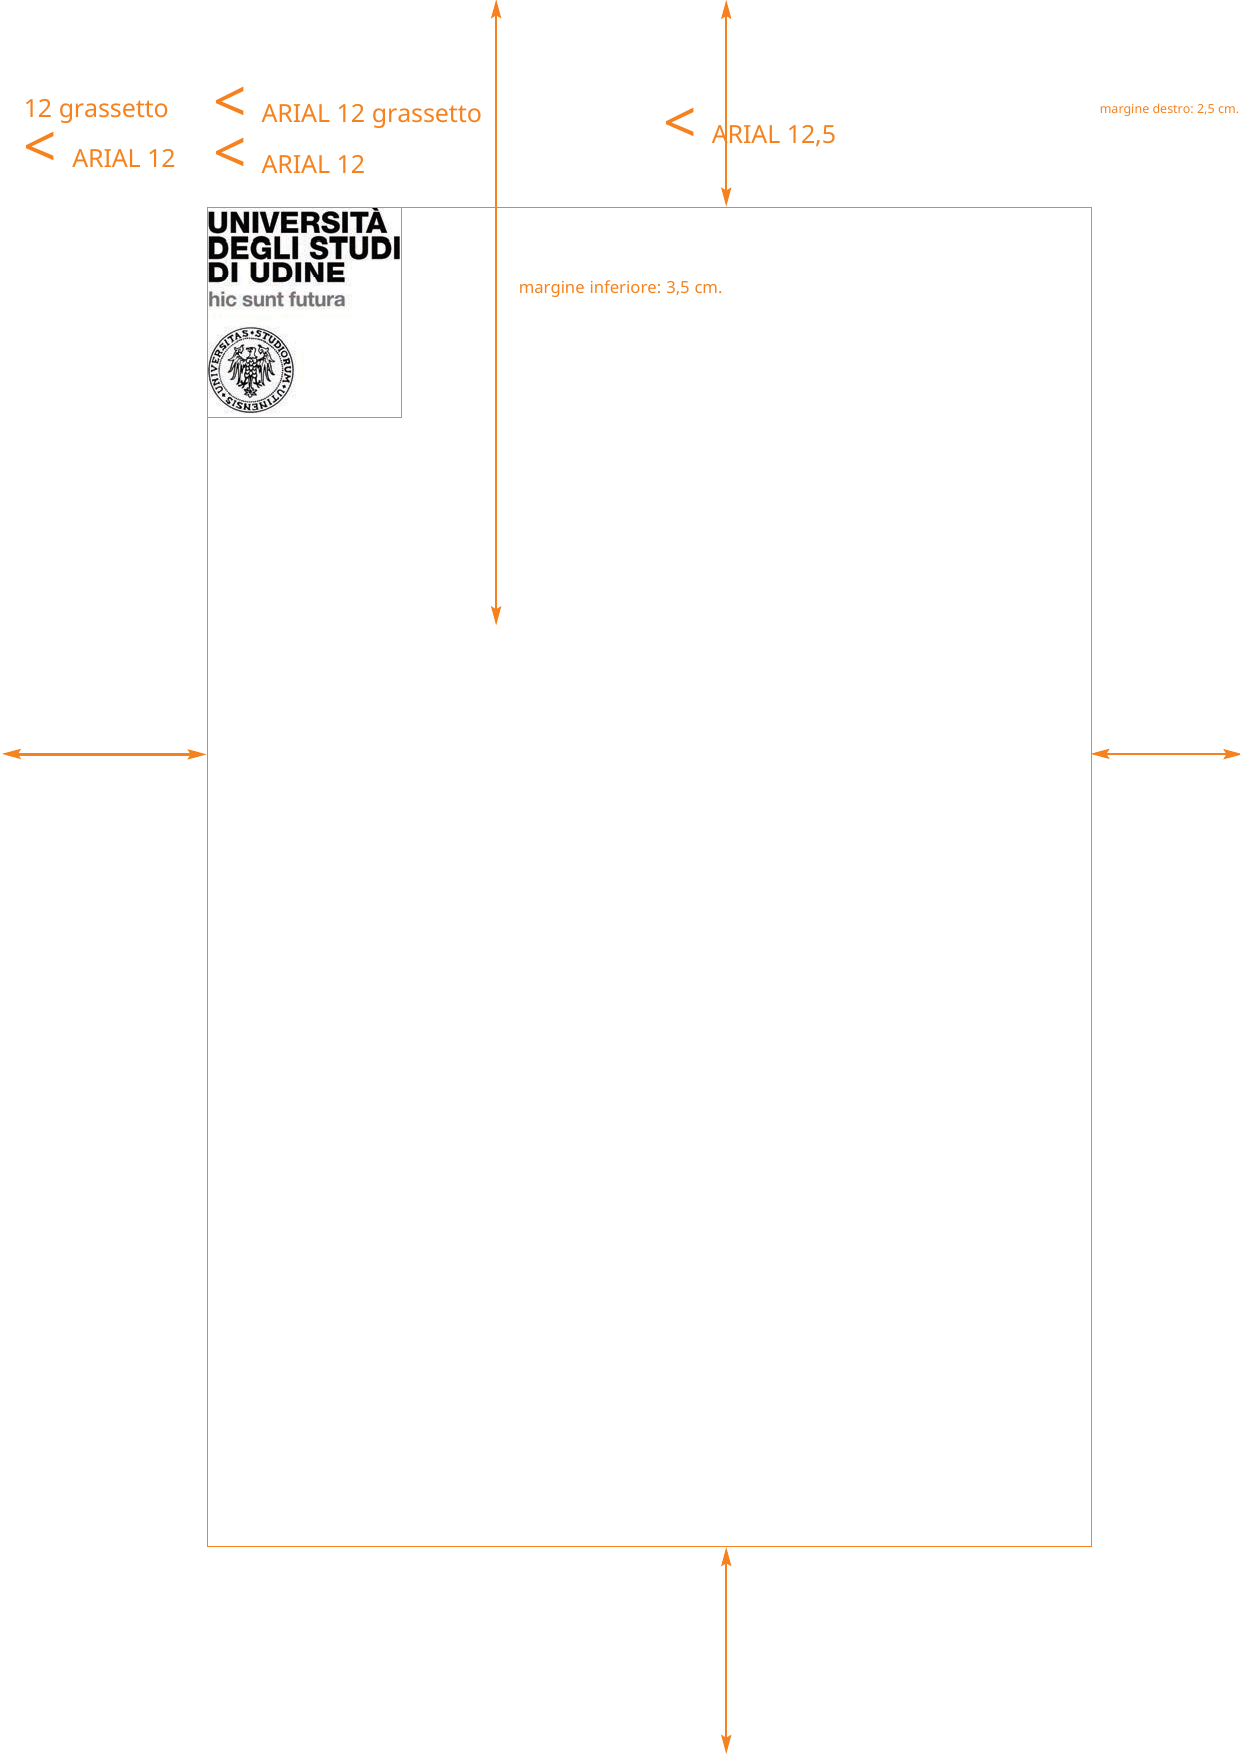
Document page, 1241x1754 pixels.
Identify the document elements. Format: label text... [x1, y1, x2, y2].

text margine inferiore: 3,5 cm. [516, 276, 725, 299]
picture [208, 208, 400, 414]
text < ARIAL 12 [213, 133, 569, 184]
text margine destro: 2,5 cm. [1099, 100, 1240, 117]
text < ARIAL 12 grassetto [23, 81, 191, 127]
text < ARIAL 12 [23, 127, 191, 178]
text < ARIAL 12 grassetto [213, 81, 569, 133]
text < ARIAL 12,5 [663, 81, 937, 161]
